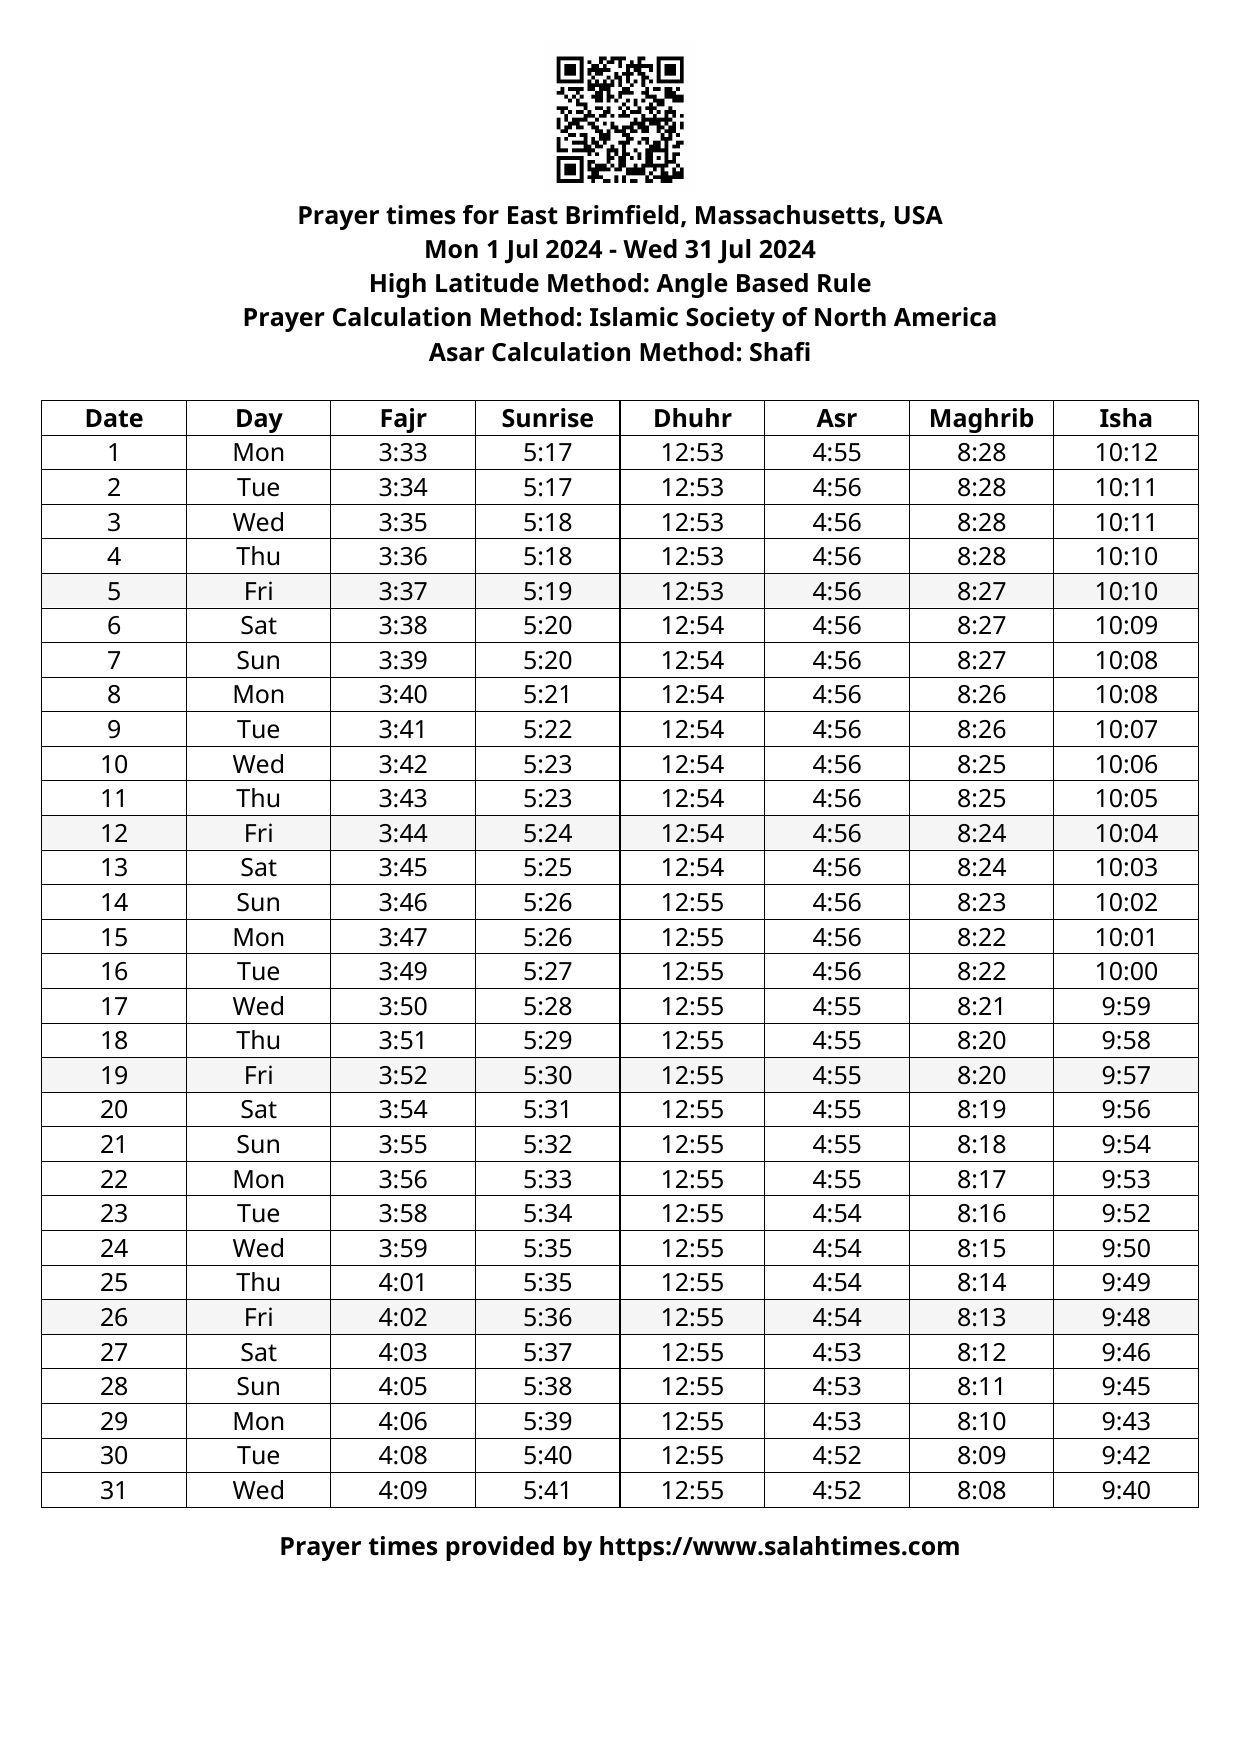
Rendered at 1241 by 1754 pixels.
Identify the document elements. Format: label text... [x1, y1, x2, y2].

table_cell 9:45 [1054, 1369, 1198, 1403]
table_cell 9:43 [1054, 1404, 1198, 1437]
table_header Day [187, 401, 330, 434]
table_cell 9:49 [1054, 1266, 1198, 1299]
table_cell 12:55 [621, 885, 764, 919]
table_cell 5:17 [476, 470, 619, 504]
table_cell Tue [187, 470, 330, 504]
table_cell 3:38 [331, 609, 475, 642]
table_cell 8:28 [910, 539, 1053, 573]
table_cell 3:45 [331, 851, 475, 884]
table_cell 8:16 [910, 1196, 1053, 1230]
table_cell Thu [187, 1024, 330, 1057]
table_cell 12:55 [621, 920, 764, 953]
table_cell 12:54 [621, 781, 764, 815]
table_cell 4:56 [765, 816, 909, 849]
table_cell 3:36 [331, 539, 475, 573]
table_cell 10:02 [1054, 885, 1198, 919]
table_cell 8:19 [910, 1093, 1053, 1126]
table_cell 8:27 [910, 643, 1053, 677]
table_cell 12:54 [621, 678, 764, 711]
table_cell Wed [187, 1231, 330, 1264]
table_cell 3:43 [331, 781, 475, 815]
table_cell 5:41 [476, 1473, 619, 1507]
table_cell 4:56 [765, 712, 909, 746]
table_cell 4 [42, 539, 186, 573]
table_cell Tue [187, 712, 330, 746]
table_cell 10:10 [1054, 574, 1198, 607]
table_cell 5:23 [476, 781, 619, 815]
table_cell 10:05 [1054, 781, 1198, 815]
table_cell 5:20 [476, 609, 619, 642]
table_cell 10:08 [1054, 643, 1198, 677]
table_cell 4:01 [331, 1266, 475, 1299]
table_cell Fri [187, 1300, 330, 1334]
table_cell 12:54 [621, 816, 764, 849]
table_cell 5 [42, 574, 186, 607]
table_cell 4:55 [765, 1162, 909, 1195]
table_cell 23 [42, 1196, 186, 1230]
table_cell Wed [187, 747, 330, 780]
text High Latitude Method: Angle Based Rule [42, 266, 1198, 300]
table_cell 12:55 [621, 1300, 764, 1334]
table_cell 3:52 [331, 1058, 475, 1092]
table_cell 4:55 [765, 989, 909, 1022]
table_cell 15 [42, 920, 186, 953]
table_cell 3:39 [331, 643, 475, 677]
table_cell 8:12 [910, 1335, 1053, 1368]
table_cell 3:58 [331, 1196, 475, 1230]
table_cell 5:28 [476, 989, 619, 1022]
table_cell 8:20 [910, 1058, 1053, 1092]
table_cell Sun [187, 885, 330, 919]
table_cell 3:49 [331, 954, 475, 988]
table_cell 4:53 [765, 1335, 909, 1368]
table_cell 4:03 [331, 1335, 475, 1368]
table_cell Thu [187, 781, 330, 815]
table_cell 8:11 [910, 1369, 1053, 1403]
table_cell 30 [42, 1439, 186, 1472]
table_cell 10:07 [1054, 712, 1198, 746]
table_cell 4:56 [765, 678, 909, 711]
table_cell 8:21 [910, 989, 1053, 1022]
table_cell 5:21 [476, 678, 619, 711]
table_cell 8:28 [910, 470, 1053, 504]
table_cell 8:25 [910, 781, 1053, 815]
table_cell 19 [42, 1058, 186, 1092]
table_cell 5:34 [476, 1196, 619, 1230]
table_cell 4:55 [765, 1093, 909, 1126]
table_cell 8:09 [910, 1439, 1053, 1472]
table_cell Tue [187, 954, 330, 988]
table_cell 4:56 [765, 851, 909, 884]
table_cell 4:06 [331, 1404, 475, 1437]
table_cell 4:52 [765, 1473, 909, 1507]
table_cell 18 [42, 1024, 186, 1057]
table_cell Tue [187, 1196, 330, 1230]
table_cell Sat [187, 1093, 330, 1126]
table_cell 12:53 [621, 574, 764, 607]
table_cell 27 [42, 1335, 186, 1368]
table_cell 12:53 [621, 539, 764, 573]
table_cell 4:56 [765, 920, 909, 953]
table_cell 12:53 [621, 505, 764, 538]
table_cell 10:00 [1054, 954, 1198, 988]
table_cell 24 [42, 1231, 186, 1264]
table_cell 9 [42, 712, 186, 746]
table_cell 5:37 [476, 1335, 619, 1368]
table_cell 10:12 [1054, 436, 1198, 469]
table_cell 3:47 [331, 920, 475, 953]
table_cell 12:55 [621, 1369, 764, 1403]
table_cell 4:53 [765, 1404, 909, 1437]
table_cell Mon [187, 1162, 330, 1195]
table_cell 9:42 [1054, 1439, 1198, 1472]
table_cell Thu [187, 539, 330, 573]
table_cell 10:10 [1054, 539, 1198, 573]
table_header Date [42, 401, 186, 434]
table_cell 5:35 [476, 1231, 619, 1264]
table_cell 8:26 [910, 712, 1053, 746]
table_cell 22 [42, 1162, 186, 1195]
table_cell 14 [42, 885, 186, 919]
table_cell 5:32 [476, 1127, 619, 1161]
table_cell 8:22 [910, 954, 1053, 988]
table_cell 3:44 [331, 816, 475, 849]
table_cell 8:27 [910, 574, 1053, 607]
table_cell 4:56 [765, 643, 909, 677]
table_cell 10:08 [1054, 678, 1198, 711]
table_cell 12:55 [621, 1058, 764, 1092]
table_cell 8:08 [910, 1473, 1053, 1507]
table_cell 3:35 [331, 505, 475, 538]
table_cell 12:55 [621, 989, 764, 1022]
table_header Dhuhr [621, 401, 764, 434]
table_cell 5:33 [476, 1162, 619, 1195]
table_cell 11 [42, 781, 186, 815]
table_cell 4:02 [331, 1300, 475, 1334]
table_cell 29 [42, 1404, 186, 1437]
table_cell 12:55 [621, 1404, 764, 1437]
table_cell 25 [42, 1266, 186, 1299]
table_cell 7 [42, 643, 186, 677]
table_cell 4:54 [765, 1266, 909, 1299]
table_cell 4:56 [765, 885, 909, 919]
table_cell 2 [42, 470, 186, 504]
table_cell 5:40 [476, 1439, 619, 1472]
text Prayer times provided by https://www.salahtimes.com [42, 1528, 1198, 1563]
table_cell 3:50 [331, 989, 475, 1022]
table_cell Mon [187, 678, 330, 711]
table_cell 4:55 [765, 1024, 909, 1057]
text Prayer times for East Brimfield, Massachusetts, USA [42, 198, 1198, 232]
table_cell 3:46 [331, 885, 475, 919]
table_cell 12:55 [621, 1266, 764, 1299]
table_cell 9:50 [1054, 1231, 1198, 1264]
table_cell 12:55 [621, 1473, 764, 1507]
table_header Maghrib [910, 401, 1053, 434]
table_cell 5:39 [476, 1404, 619, 1437]
table_cell 10:11 [1054, 505, 1198, 538]
table_cell 10:04 [1054, 816, 1198, 849]
table_cell 17 [42, 989, 186, 1022]
table_cell 10:01 [1054, 920, 1198, 953]
table_cell 8 [42, 678, 186, 711]
table_cell 4:54 [765, 1196, 909, 1230]
table_cell 12:55 [621, 1231, 764, 1264]
table_cell 5:29 [476, 1024, 619, 1057]
table_cell 9:56 [1054, 1093, 1198, 1126]
table_cell 8:15 [910, 1231, 1053, 1264]
table_cell Mon [187, 920, 330, 953]
table_cell 3:34 [331, 470, 475, 504]
table_cell 4:54 [765, 1300, 909, 1334]
table_cell 12:55 [621, 1127, 764, 1161]
table_cell 8:14 [910, 1266, 1053, 1299]
table_cell Mon [187, 436, 330, 469]
table_cell 12:55 [621, 1439, 764, 1472]
table_cell Sun [187, 643, 330, 677]
table_cell 12:54 [621, 712, 764, 746]
table_cell 5:25 [476, 851, 619, 884]
table_cell 8:28 [910, 505, 1053, 538]
table_cell 9:52 [1054, 1196, 1198, 1230]
text Asar Calculation Method: Shafi [42, 334, 1198, 368]
table_cell 4:56 [765, 539, 909, 573]
table_cell Wed [187, 1473, 330, 1507]
table_header Sunrise [476, 401, 619, 434]
table_cell 5:38 [476, 1369, 619, 1403]
text Prayer Calculation Method: Islamic Society of North America [42, 300, 1198, 334]
table_cell 31 [42, 1473, 186, 1507]
table_cell 8:17 [910, 1162, 1053, 1195]
table_cell 3:55 [331, 1127, 475, 1161]
table_cell Wed [187, 989, 330, 1022]
table_cell 5:26 [476, 920, 619, 953]
table_cell 5:22 [476, 712, 619, 746]
table_cell 9:48 [1054, 1300, 1198, 1334]
table_cell 5:30 [476, 1058, 619, 1092]
table_cell 5:36 [476, 1300, 619, 1334]
table_cell 4:55 [765, 1058, 909, 1092]
table_cell 4:08 [331, 1439, 475, 1472]
table_cell 4:56 [765, 505, 909, 538]
table_cell 12 [42, 816, 186, 849]
table_cell 8:18 [910, 1127, 1053, 1161]
table_cell 8:24 [910, 851, 1053, 884]
table_cell 26 [42, 1300, 186, 1334]
table_cell 12:55 [621, 1093, 764, 1126]
table_cell 10:11 [1054, 470, 1198, 504]
table_cell 3:54 [331, 1093, 475, 1126]
table_cell 9:46 [1054, 1335, 1198, 1368]
table_cell 9:40 [1054, 1473, 1198, 1507]
table_cell 5:24 [476, 816, 619, 849]
table_cell 3:40 [331, 678, 475, 711]
table_cell 12:55 [621, 954, 764, 988]
table_cell 5:20 [476, 643, 619, 677]
table_cell 5:19 [476, 574, 619, 607]
table_cell 3:59 [331, 1231, 475, 1264]
table_cell 8:25 [910, 747, 1053, 780]
table_cell 12:54 [621, 609, 764, 642]
table_cell 4:56 [765, 747, 909, 780]
table_cell 4:56 [765, 609, 909, 642]
table_cell 10:03 [1054, 851, 1198, 884]
table_cell 4:56 [765, 954, 909, 988]
table_cell Tue [187, 1439, 330, 1472]
table_cell 10:06 [1054, 747, 1198, 780]
table_cell 4:09 [331, 1473, 475, 1507]
table_cell 5:31 [476, 1093, 619, 1126]
table_cell 12:55 [621, 1162, 764, 1195]
table_cell 3:41 [331, 712, 475, 746]
table_cell 9:53 [1054, 1162, 1198, 1195]
table_cell Fri [187, 1058, 330, 1092]
table_cell 9:59 [1054, 989, 1198, 1022]
table_cell 5:27 [476, 954, 619, 988]
table_cell 1 [42, 436, 186, 469]
table_cell 12:53 [621, 470, 764, 504]
table_cell Sat [187, 851, 330, 884]
table_header Asr [765, 401, 909, 434]
table_cell 10:09 [1054, 609, 1198, 642]
table_cell Wed [187, 505, 330, 538]
table_cell 12:54 [621, 643, 764, 677]
table_cell 12:53 [621, 436, 764, 469]
table_cell 12:55 [621, 1335, 764, 1368]
picture [542, 41, 699, 198]
table_cell 6 [42, 609, 186, 642]
table_cell 4:56 [765, 574, 909, 607]
table_header Isha [1054, 401, 1198, 434]
table_header Fajr [331, 401, 475, 434]
table_cell 3:51 [331, 1024, 475, 1057]
table_cell 3:56 [331, 1162, 475, 1195]
table_cell 8:27 [910, 609, 1053, 642]
table_cell Sun [187, 1369, 330, 1403]
table_cell Thu [187, 1266, 330, 1299]
table_cell 4:56 [765, 781, 909, 815]
table_cell 3:33 [331, 436, 475, 469]
table_cell 4:54 [765, 1231, 909, 1264]
table_cell 5:18 [476, 539, 619, 573]
table_cell 8:22 [910, 920, 1053, 953]
table_cell 12:55 [621, 1024, 764, 1057]
table_cell 3 [42, 505, 186, 538]
table_cell 8:20 [910, 1024, 1053, 1057]
table_cell 3:37 [331, 574, 475, 607]
table_cell 8:23 [910, 885, 1053, 919]
table_cell 4:55 [765, 436, 909, 469]
table_cell 5:23 [476, 747, 619, 780]
table_cell 4:55 [765, 1127, 909, 1161]
table_cell 12:55 [621, 1196, 764, 1230]
table_cell 9:57 [1054, 1058, 1198, 1092]
table_cell 5:17 [476, 436, 619, 469]
table_cell 10 [42, 747, 186, 780]
table_cell 8:26 [910, 678, 1053, 711]
table_cell Sun [187, 1127, 330, 1161]
table_cell 4:52 [765, 1439, 909, 1472]
table_cell 4:56 [765, 470, 909, 504]
table_cell 21 [42, 1127, 186, 1161]
table_cell 5:26 [476, 885, 619, 919]
table_cell Mon [187, 1404, 330, 1437]
table_cell Fri [187, 574, 330, 607]
table_cell 20 [42, 1093, 186, 1126]
table_cell 4:53 [765, 1369, 909, 1403]
table_cell 9:54 [1054, 1127, 1198, 1161]
table_cell 13 [42, 851, 186, 884]
table_cell 5:18 [476, 505, 619, 538]
table_cell 16 [42, 954, 186, 988]
table_cell 8:28 [910, 436, 1053, 469]
table_cell 4:05 [331, 1369, 475, 1403]
text Mon 1 Jul 2024 - Wed 31 Jul 2024 [42, 232, 1198, 266]
table_cell 5:35 [476, 1266, 619, 1299]
table_cell Sat [187, 1335, 330, 1368]
table_cell 8:10 [910, 1404, 1053, 1437]
table_cell 8:24 [910, 816, 1053, 849]
table_cell 8:13 [910, 1300, 1053, 1334]
table_cell 12:54 [621, 747, 764, 780]
table_cell 28 [42, 1369, 186, 1403]
table_cell Fri [187, 816, 330, 849]
table_cell Sat [187, 609, 330, 642]
table_cell 9:58 [1054, 1024, 1198, 1057]
table_cell 3:42 [331, 747, 475, 780]
table_cell 12:54 [621, 851, 764, 884]
